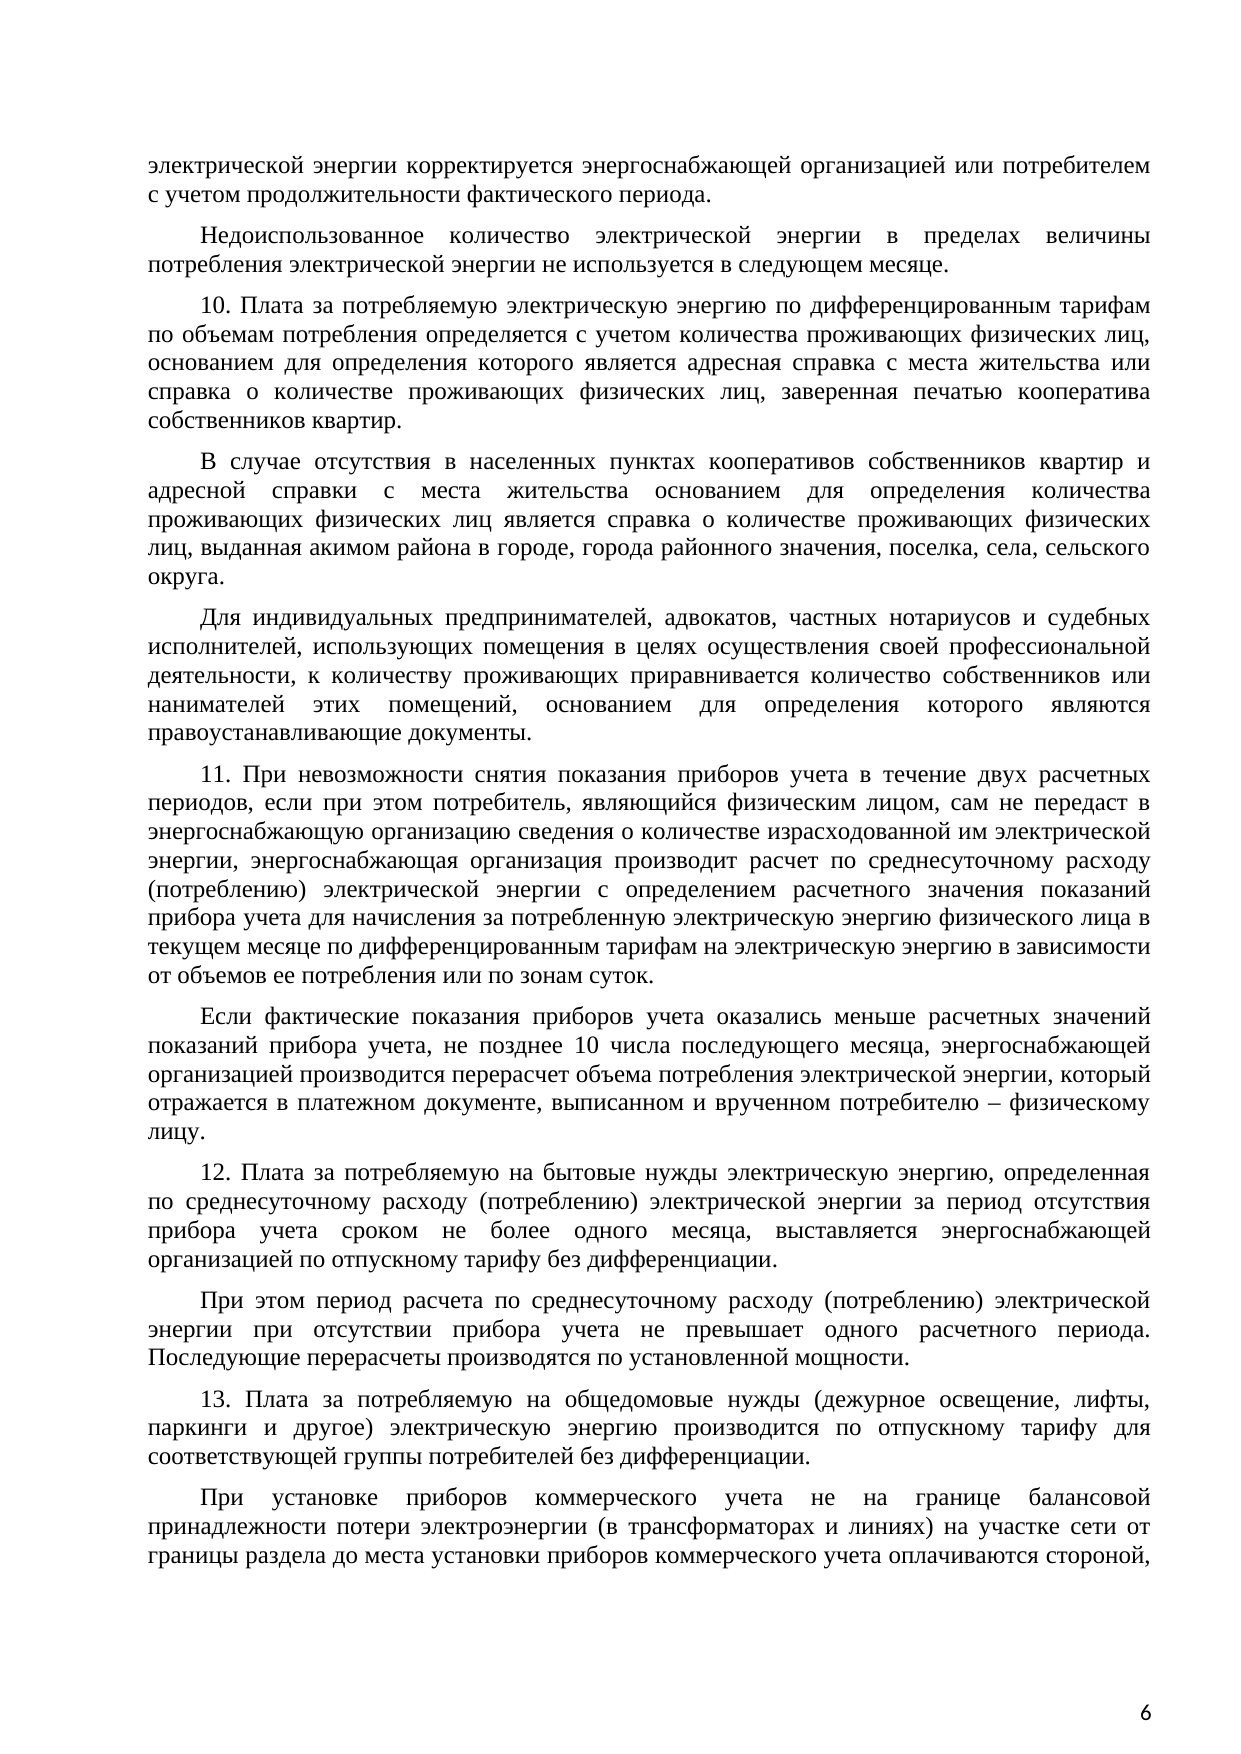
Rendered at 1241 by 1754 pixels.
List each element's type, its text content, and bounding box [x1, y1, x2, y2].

text 10. Плата за потребляемую электрическую энергию по дифференцированным тарифам по объемам потребления определяется с учетом количества проживающих физических лиц, основанием для определения которого является адресная справка с места жительства или справка о количестве проживающих физических лиц, заверенная печатью кооператива собственников квартир. [148, 290, 1152, 434]
text 13. Плата за потребляемую на общедомовые нужды (дежурное освещение, лифты, паркинги и другое) электрическую энергию производится по отпускному тарифу для соответствующей группы потребителей без дифференциации. [148, 1384, 1152, 1470]
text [148, 1482, 1152, 1569]
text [148, 150, 1152, 207]
text 11. При невозможности снятия показания приборов учета в течение двух расчетных периодов, если при этом потребитель, являющийся физическим лицом, сам не передаст в энергоснабжающую организацию сведения о количестве израсходованной им электрической энергии, энергоснабжающая организация производит расчет по среднесуточному расходу (потреблению) электрической энергии с определением расчетного значения показаний прибора учета для начисления за потребленную электрическую энергию физического лица в текущем месяце по дифференцированным тарифам на электрическую энергию в зависимости от объемов ее потребления или по зонам суток. [148, 759, 1152, 989]
text Если фактические показания приборов учета оказались меньше расчетных значений показаний прибора учета, не позднее 10 числа последующего месяца, энергоснабжающей организацией производится перерасчет объема потребления электрической энергии, который отражается в платежном документе, выписанном и врученном потребителю – физическому лицу. [148, 1001, 1152, 1145]
text При этом период расчета по среднесуточному расходу (потреблению) электрической энергии при отсутствии прибора учета не превышает одного расчетного периода. Последующие перерасчеты производятся по установленной мощности. [148, 1285, 1152, 1371]
text Недоиспользованное количество электрической энергии в пределах величины потребления электрической энергии не используется в следующем месяце. [148, 220, 1152, 277]
text В случае отсутствия в населенных пунктах кооперативов собственников квартир и адресной справки с места жительства основанием для определения количества проживающих физических лиц является справка о количестве проживающих физических лиц, выданная акимом района в городе, города районного значения, поселка, села, сельского округа. [148, 446, 1152, 590]
text 12. Плата за потребляемую на бытовые нужды электрическую энергию, определенная по среднесуточному расходу (потреблению) электрической энергии за период отсутствия прибора учета сроком не более одного месяца, выставляется энергоснабжающей организацией по отпускному тарифу без дифференциации. [148, 1157, 1152, 1272]
text Для индивидуальных предпринимателей, адвокатов, частных нотариусов и судебных исполнителей, использующих помещения в целях осуществления своей профессиональной деятельности, к количеству проживающих приравнивается количество собственников или нанимателей этих помещений, основанием для определения которого являются правоустанавливающие документы. [148, 602, 1152, 746]
